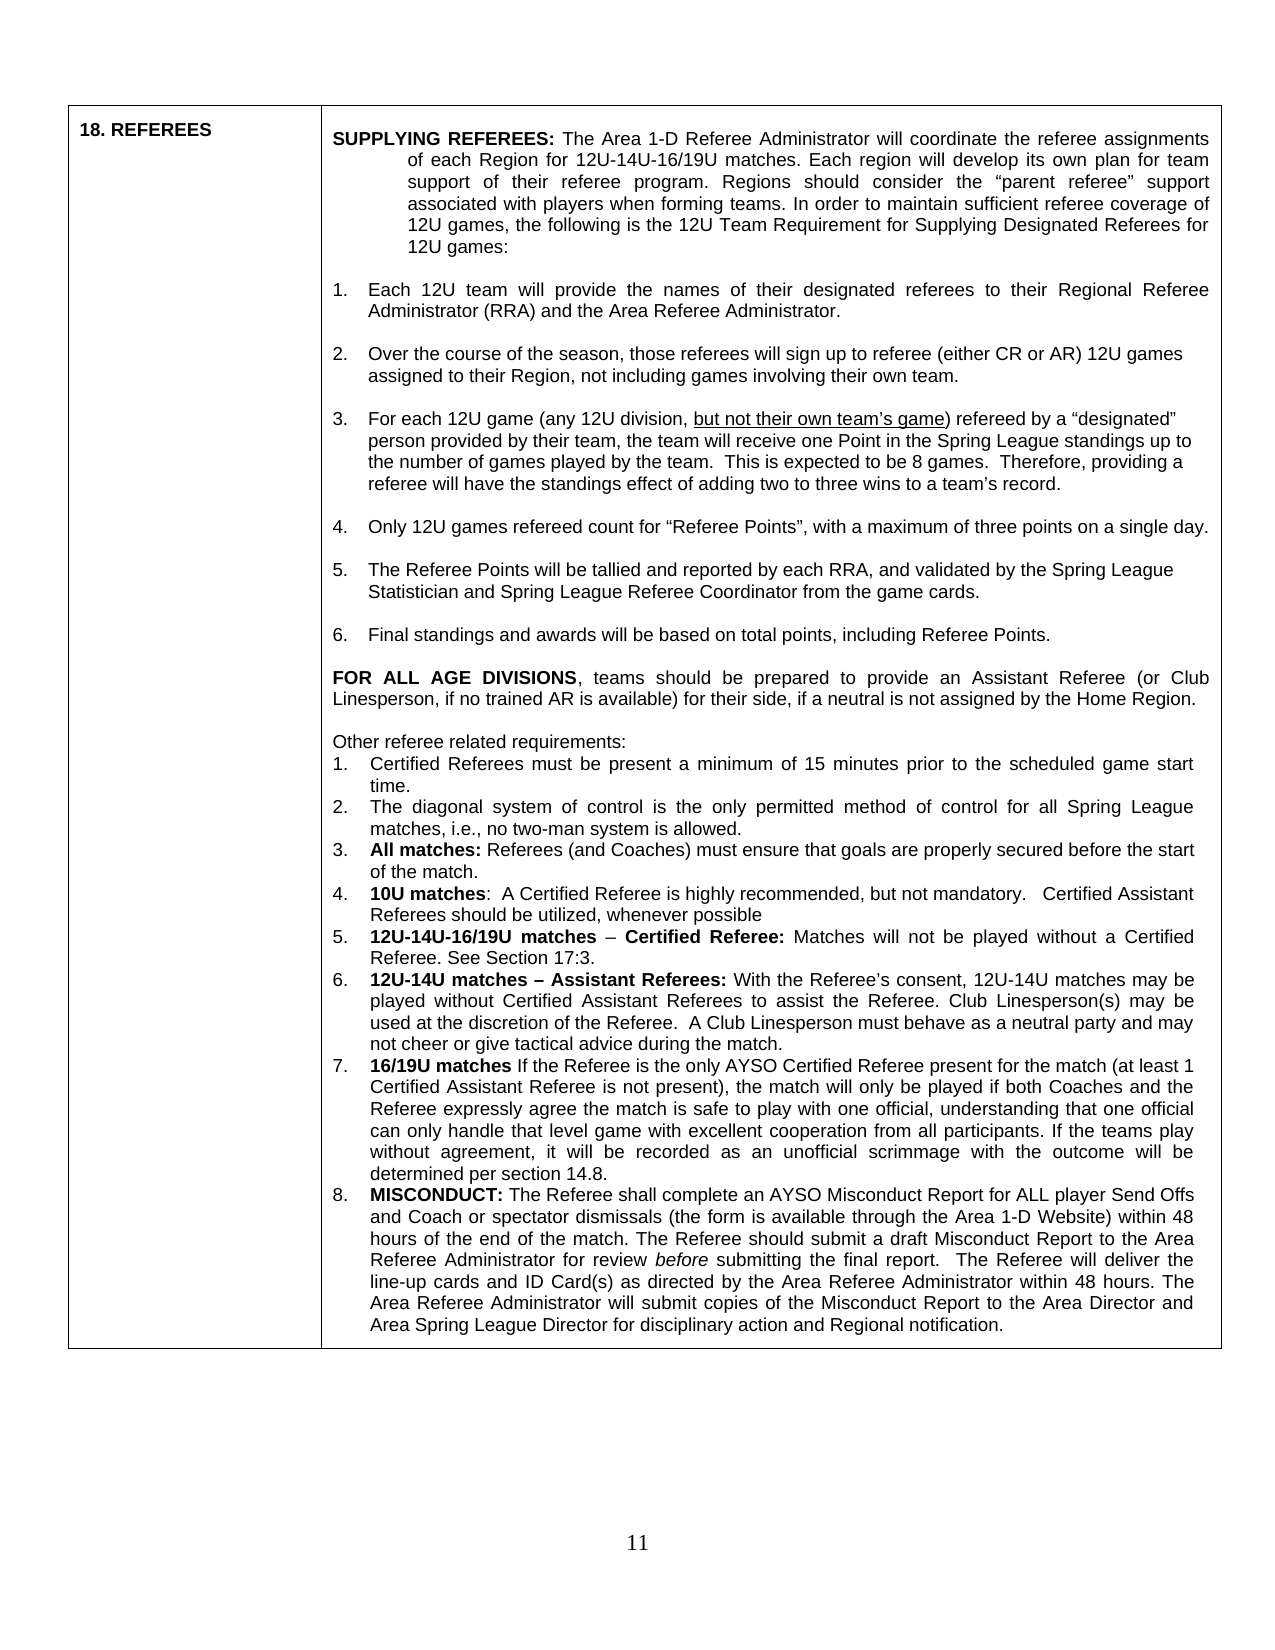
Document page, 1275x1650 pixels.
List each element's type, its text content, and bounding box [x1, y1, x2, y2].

table_header 18. REFEREES [69, 106, 321, 1348]
table_header SUPPLYING REFEREES: The Area 1-D Referee Administrator will coordinate the referee assignments of each Region for 12U-14U-16/19U matches. Each region will develop its own plan for team support of their referee program. Regions should consider the “parent referee” support associated with players when forming teams. In order to maintain sufficient referee coverage of 12U games, the following is the 12U Team Requirement for Supplying Designated Referees for 12U games: Each 12U team will provide the names of their designated referees to their Regional Referee Administrator (RRA) and the Area Referee Administrator. Over the course of the season, those referees will sign up to referee (either CR or AR) 12U games assigned to their Region, not including games involving their own team. For each 12U game (any 12U division, but not their own team’s game) refereed by a “designated” person provided by their team, the team will receive one Point in the Spring League standings up to the number of games played by the team. This is expected to be 8 games. Therefore, providing a referee will have the standings effect of adding two to three wins to a team’s record. Only 12U games refereed count for “Referee Points”, with a maximum of three points on a single day. The Referee Points will be tallied and reported by each RRA, and validated by the Spring League Statistician and Spring League Referee Coordinator from the game cards. Final standings and awards will be based on total points, including Referee Points. FOR ALL AGE DIVISIONS, teams should be prepared to provide an Assistant Referee (or Club Linesperson, if no trained AR is available) for their side, if a neutral is not assigned by the Home Region. Other referee related requirements: Certified Referees must be present a minimum of 15 minutes prior to the scheduled game start time. The diagonal system of control is the only permitted method of control for all Spring League matches, i.e., no two-man system is allowed. All matches: Referees (and Coaches) must ensure that goals are properly secured before the start of the match. 10U matches: A Certified Referee is highly recommended, but not mandatory. Certified Assistant Referees should be utilized, whenever possible 12U-14U-16/19U matches – Certified Referee: Matches will not be played without a Certified Referee. See Section 17:3. 12U-14U matches – Assistant Referees: With the Referee’s consent, 12U-14U matches may be played without Certified Assistant Referees to assist the Referee. Club Linesperson(s) may be used at the discretion of the Referee. A Club Linesperson must behave as a neutral party and may not cheer or give tactical advice during the match. 16/19U matches If the Referee is the only AYSO Certified Referee present for the match (at least 1 Certified Assistant Referee is not present), the match will only be played if both Coaches and the Referee expressly agree the match is safe to play with one official, understanding that one official can only handle that level game with excellent cooperation from all participants. If the teams play without agreement, it will be recorded as an unofficial scrimmage with the outcome will be determined per section 14.8. MISCONDUCT: The Referee shall complete an AYSO Misconduct Report for ALL player Send Offs and Coach or spectator dismissals (the form is available through the Area 1-D Website) within 48 hours of the end of the match. The Referee should submit a draft Misconduct Report to the Area Referee Administrator for review before submitting the final report. The Referee will deliver the line-up cards and ID Card(s) as directed by the Area Referee Administrator within 48 hours. The Area Referee Administrator will submit copies of the Misconduct Report to the Area Director and Area Spring League Director for disciplinary action and Regional notification. [322, 106, 1221, 1348]
